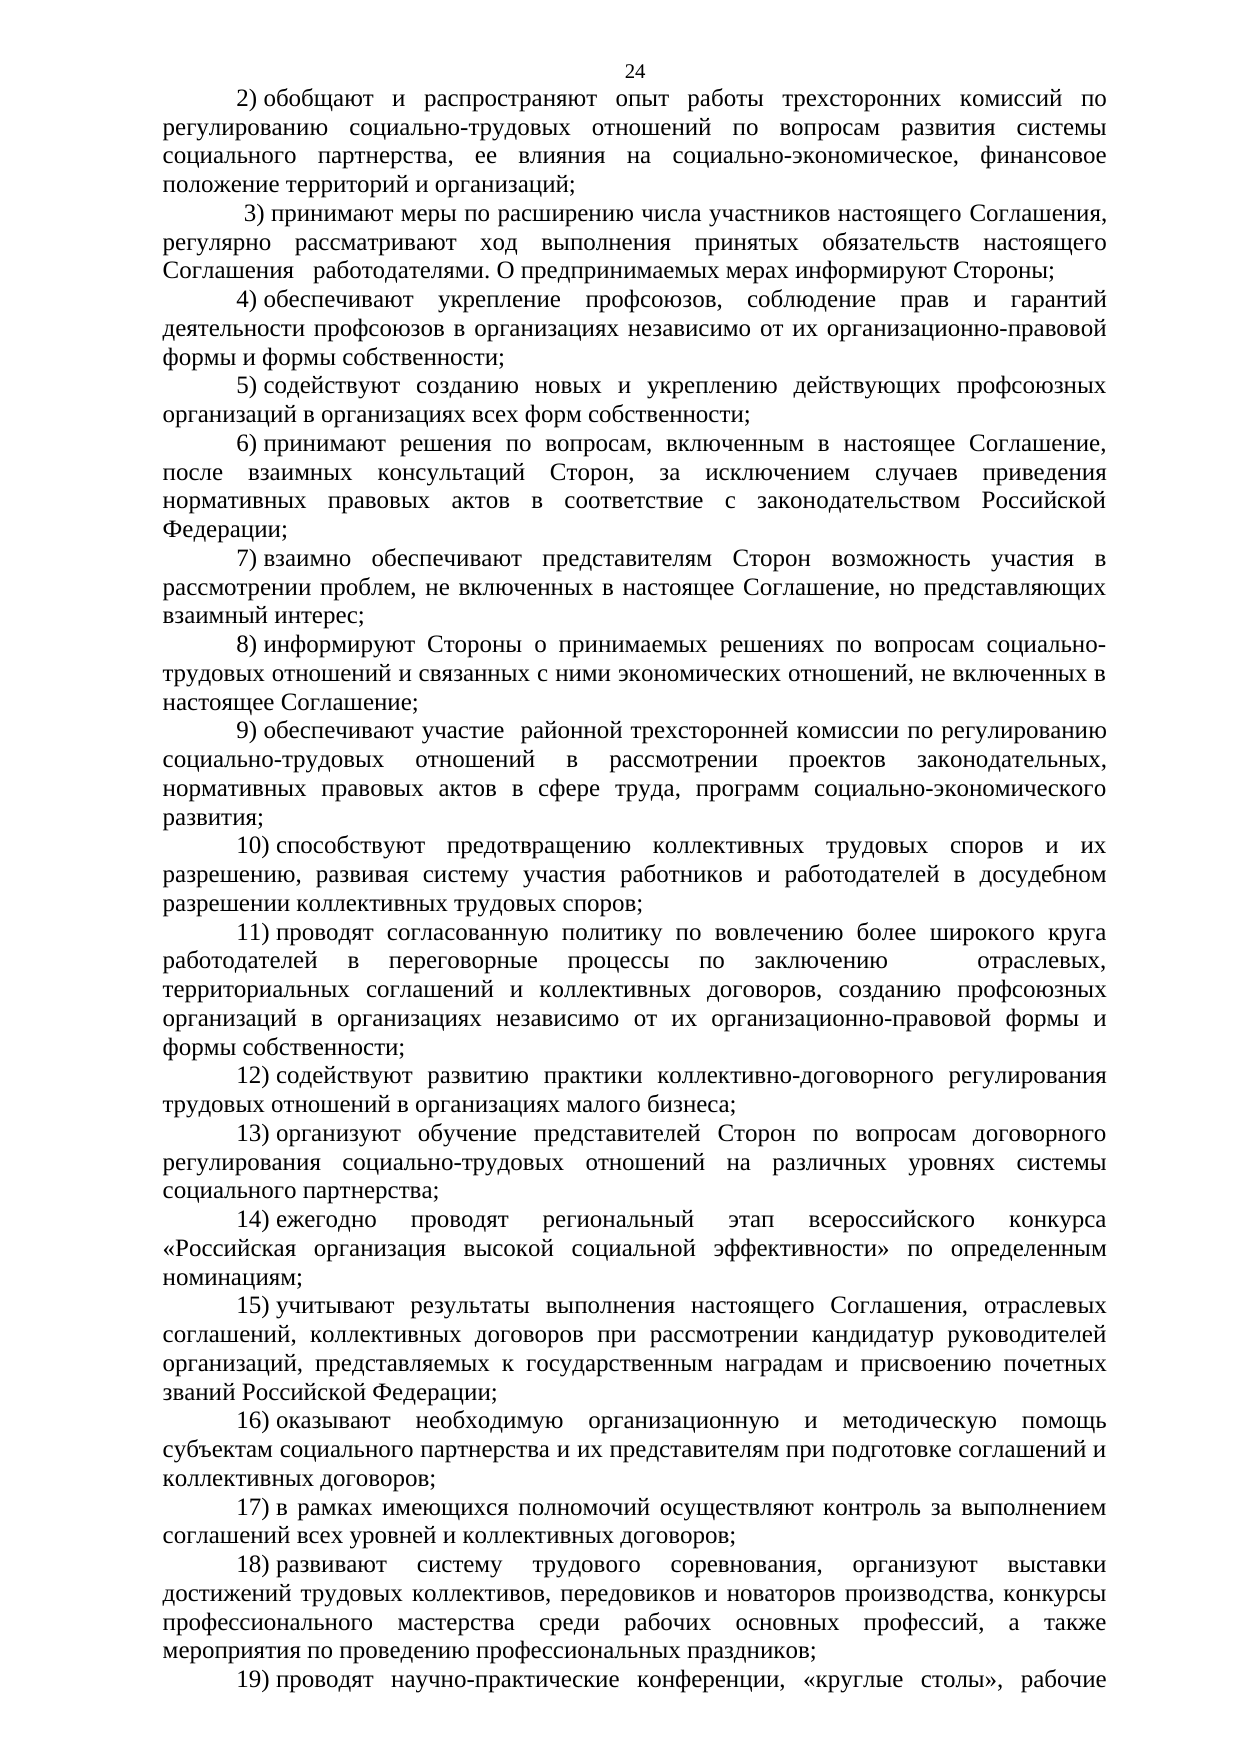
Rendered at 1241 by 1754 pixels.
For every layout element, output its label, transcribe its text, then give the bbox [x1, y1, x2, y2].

text 2) обобщают и распространяют опыт работы трехсторонних комиссий по регулированию социально-трудовых отношений по вопросам развития системы социального партнерства, ее влияния на социально-экономическое, финансовое положение территорий и организаций; [162, 83, 1107, 198]
text 16) оказывают необходимую организационную и методическую помощь субъектам социального партнерства и их представителям при подготовке соглашений и коллективных договоров; [162, 1406, 1107, 1492]
text 10) способствуют предотвращению коллективных трудовых споров и их разрешению, развивая систему участия работников и работодателей в досудебном разрешении коллективных трудовых споров; [162, 831, 1107, 917]
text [162, 1664, 1107, 1693]
text 15) учитывают результаты выполнения настоящего Соглашения, отраслевых соглашений, коллективных договоров при рассмотрении кандидатур руководителей организаций, представляемых к государственным наградам и присвоению почетных званий Российской Федерации; [162, 1291, 1107, 1406]
text 5) содействуют созданию новых и укреплению действующих профсоюзных организаций в организациях всех форм собственности; [162, 371, 1107, 428]
text 12) содействуют развитию практики коллективно-договорного регулирования трудовых отношений в организациях малого бизнеса; [162, 1061, 1107, 1118]
text 18) развивают систему трудового соревнования, организуют выставки достижений трудовых коллективов, передовиков и новаторов производства, конкурсы профессионального мастерства среди рабочих основных профессий, а также мероприятия по проведению профессиональных праздников; [162, 1549, 1107, 1664]
text 17) в рамках имеющихся полномочий осуществляют контроль за выполнением соглашений всех уровней и коллективных договоров; [162, 1492, 1107, 1549]
text 3) принимают меры по расширению числа участников настоящего Соглашения, регулярно рассматривают ход выполнения принятых обязательств настоящего Соглашения работодателями. О предпринимаемых мерах информируют Стороны; [162, 198, 1107, 284]
text 4) обеспечивают укрепление профсоюзов, соблюдение прав и гарантий деятельности профсоюзов в организациях независимо от их организационно-правовой формы и формы собственности; [162, 284, 1107, 371]
text 11) проводят согласованную политику по вовлечению более широкого круга работодателей в переговорные процессы по заключению отраслевых, территориальных соглашений и коллективных договоров, созданию профсоюзных организаций в организациях независимо от их организационно-правовой формы и формы собственности; [162, 917, 1107, 1061]
text 13) организуют обучение представителей Сторон по вопросам договорного регулирования социально-трудовых отношений на различных уровнях системы социального партнерства; [162, 1118, 1107, 1204]
text 8) информируют Стороны о принимаемых решениях по вопросам социально-трудовых отношений и связанных с ними экономических отношений, не включенных в настоящее Соглашение; [162, 629, 1107, 716]
text 7) взаимно обеспечивают представителям Сторон возможность участия в рассмотрении проблем, не включенных в настоящее Соглашение, но представляющих взаимный интерес; [162, 543, 1107, 629]
text 9) обеспечивают участие районной трехсторонней комиссии по регулированию социально-трудовых отношений в рассмотрении проектов законодательных, нормативных правовых актов в сфере труда, программ социально-экономического развития; [162, 716, 1107, 831]
text 14) ежегодно проводят региональный этап всероссийского конкурса «Российская организация высокой социальной эффективности» по определенным номинациям; [162, 1204, 1107, 1291]
text 6) принимают решения по вопросам, включенным в настоящее Соглашение, после взаимных консультаций Сторон, за исключением случаев приведения нормативных правовых актов в соответствие с законодательством Российской Федерации; [162, 428, 1107, 543]
